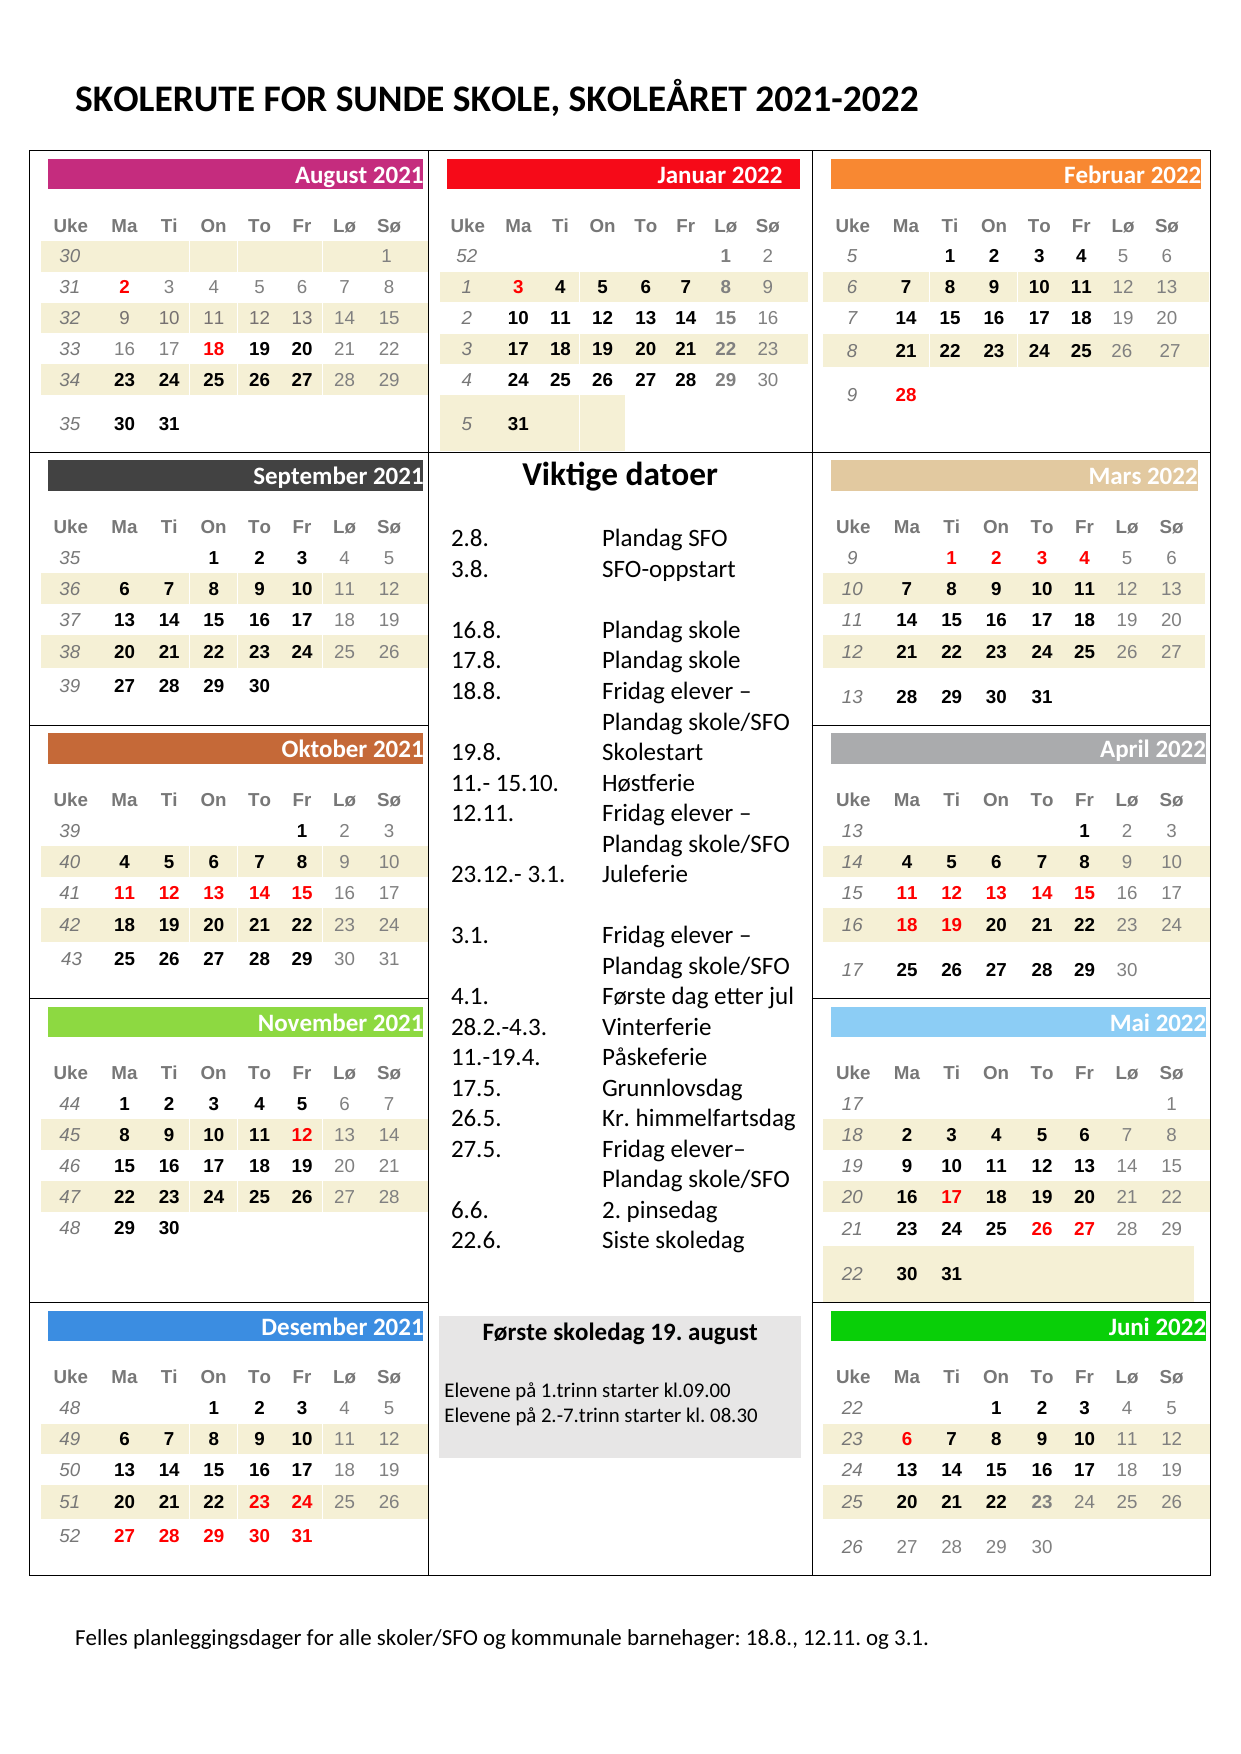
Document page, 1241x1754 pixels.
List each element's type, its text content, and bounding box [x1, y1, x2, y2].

table_cell [30, 726, 428, 998]
table_cell Viktige datoer Første skoledag 19. august Elevene på 1.trinn starter kl.09.00 Elevene på 2.-7.trinn starter kl. 08.30 [429, 453, 812, 1575]
table_cell [813, 726, 1210, 998]
table_header [30, 151, 428, 452]
table_header [429, 151, 812, 452]
table_cell [30, 453, 428, 725]
table_cell [30, 999, 428, 1302]
table_header [813, 151, 1210, 452]
table_cell [813, 1303, 1210, 1575]
table_cell [813, 999, 1210, 1302]
table_cell [30, 1303, 428, 1575]
text Felles planleggingsdager for alle skoler/SFO og kommunale barnehager: 18.8., 12.11. og 3.1. [75, 1623, 1165, 1651]
text SKOLERUTE FOR SUNDE SKOLE, SKOLEÅRET 2021-2022 [75, 75, 1165, 121]
table_cell [813, 453, 1210, 725]
